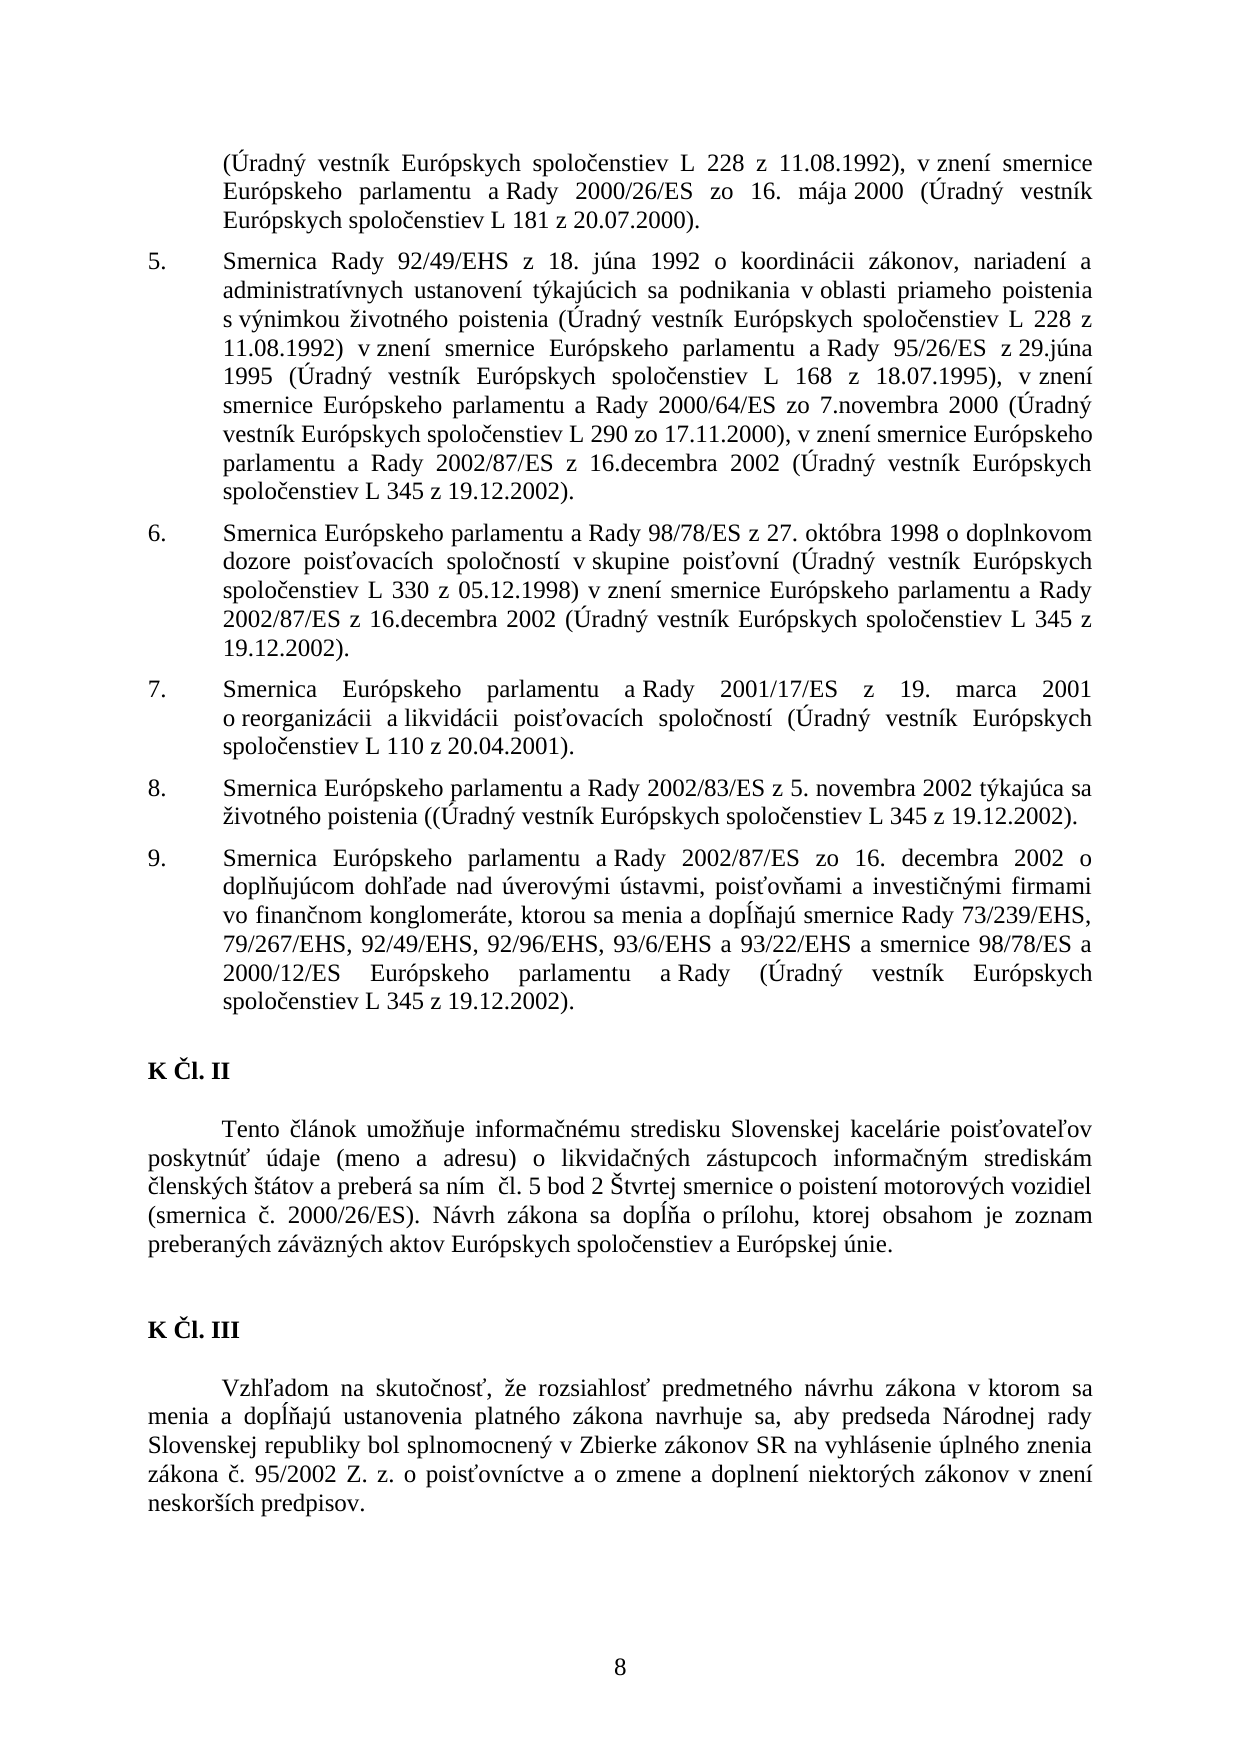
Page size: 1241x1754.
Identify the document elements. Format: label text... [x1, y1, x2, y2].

text Vzhľadom na skutočnosť, že rozsiahlosť predmetného návrhu zákona v ktorom sa menia a dopĺňajú ustanovenia platného zákona navrhuje sa, aby predseda Národnej rady Slovenskej republiky bol splnomocnený v Zbierke zákonov SR na vyhlásenie úplného znenia zákona č. 95/2002 Z. z. o poisťovníctve a o zmene a doplnení niektorých zákonov v znení neskorších predpisov. [148, 1373, 1093, 1516]
text 6. Smernica Európskeho parlamentu a Rady 98/78/ES z 27. októbra 1998 o doplnkovom dozore poisťovacích spoločností v skupine poisťovní (Úradný vestník Európskych spoločenstiev L 330 z 05.12.1998) v znení smernice Európskeho parlamentu a Rady 2002/87/ES z 16.decembra 2002 (Úradný vestník Európskych spoločenstiev L 345 z 19.12.2002). [148, 518, 1093, 661]
text 9. Smernica Európskeho parlamentu a Rady 2002/87/ES zo 16. decembra 2002 o doplňujúcom dohľade nad úverovými ústavmi, poisťovňami a investičnými firmami vo finančnom konglomeráte, ktorou sa menia a dopĺňajú smernice Rady 73/239/EHS, 79/267/EHS, 92/49/EHS, 92/96/EHS, 93/6/EHS a 93/22/EHS a smernice 98/78/ES a 2000/12/ES Európskeho parlamentu a Rady (Úradný vestník Európskych spoločenstiev L 345 z 19.12.2002). [148, 843, 1093, 1015]
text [148, 148, 1093, 234]
text Tento článok umožňuje informačnému stredisku Slovenskej kacelárie poisťovateľov poskytnúť údaje (meno a adresu) o likvidačných zástupcoch informačným strediskám členských štátov a preberá sa ním čl. 5 bod 2 Štvrtej smernice o poistení motorových vozidiel (smernica č. 2000/26/ES). Návrh zákona sa dopĺňa o prílohu, ktorej obsahom je zoznam preberaných záväzných aktov Európskych spoločenstiev a Európskej únie. [148, 1114, 1093, 1258]
text K Čl. III [148, 1315, 1093, 1344]
text 7. Smernica Európskeho parlamentu a Rady 2001/17/ES z 19. marca 2001 o reorganizácii a likvidácii poisťovacích spoločností (Úradný vestník Európskych spoločenstiev L 110 z 20.04.2001). [148, 674, 1093, 760]
text K Čl. II [148, 1056, 1093, 1085]
text 8. Smernica Európskeho parlamentu a Rady 2002/83/ES z 5. novembra 2002 týkajúca sa životného poistenia ((Úradný vestník Európskych spoločenstiev L 345 z 19.12.2002). [148, 773, 1093, 830]
text 5. Smernica Rady 92/49/EHS z 18. júna 1992 o koordinácii zákonov, nariadení a administratívnych ustanovení týkajúcich sa podnikania v oblasti priameho poistenia s výnimkou životného poistenia (Úradný vestník Európskych spoločenstiev L 228 z 11.08.1992) v znení smernice Európskeho parlamentu a Rady 95/26/ES z 29.júna 1995 (Úradný vestník Európskych spoločenstiev L 168 z 18.07.1995), v znení smernice Európskeho parlamentu a Rady 2000/64/ES zo 7.novembra 2000 (Úradný vestník Európskych spoločenstiev L 290 zo 17.11.2000), v znení smernice Európskeho parlamentu a Rady 2002/87/ES z 16.decembra 2002 (Úradný vestník Európskych spoločenstiev L 345 z 19.12.2002). [148, 246, 1093, 505]
